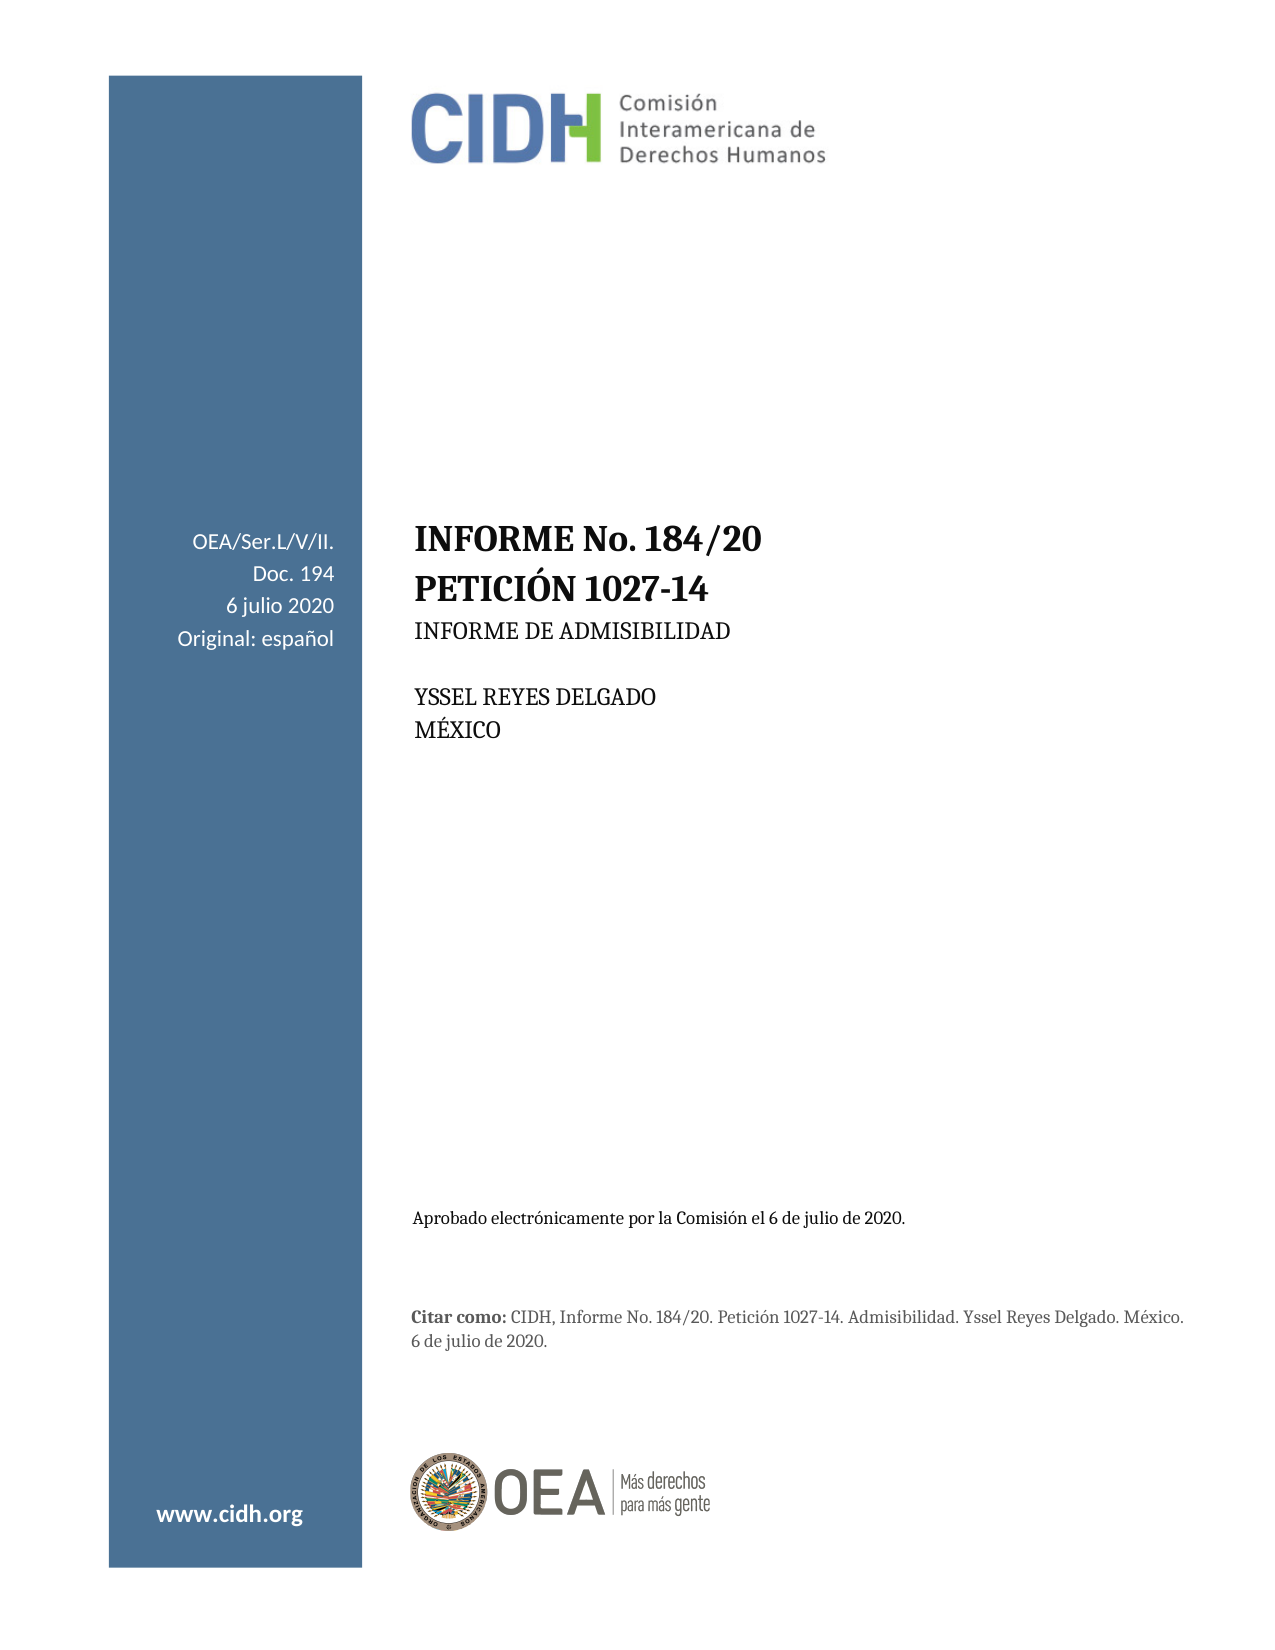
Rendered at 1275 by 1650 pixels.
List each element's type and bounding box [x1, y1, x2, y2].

picture [410, 1453, 710, 1531]
picture [402, 85, 837, 170]
